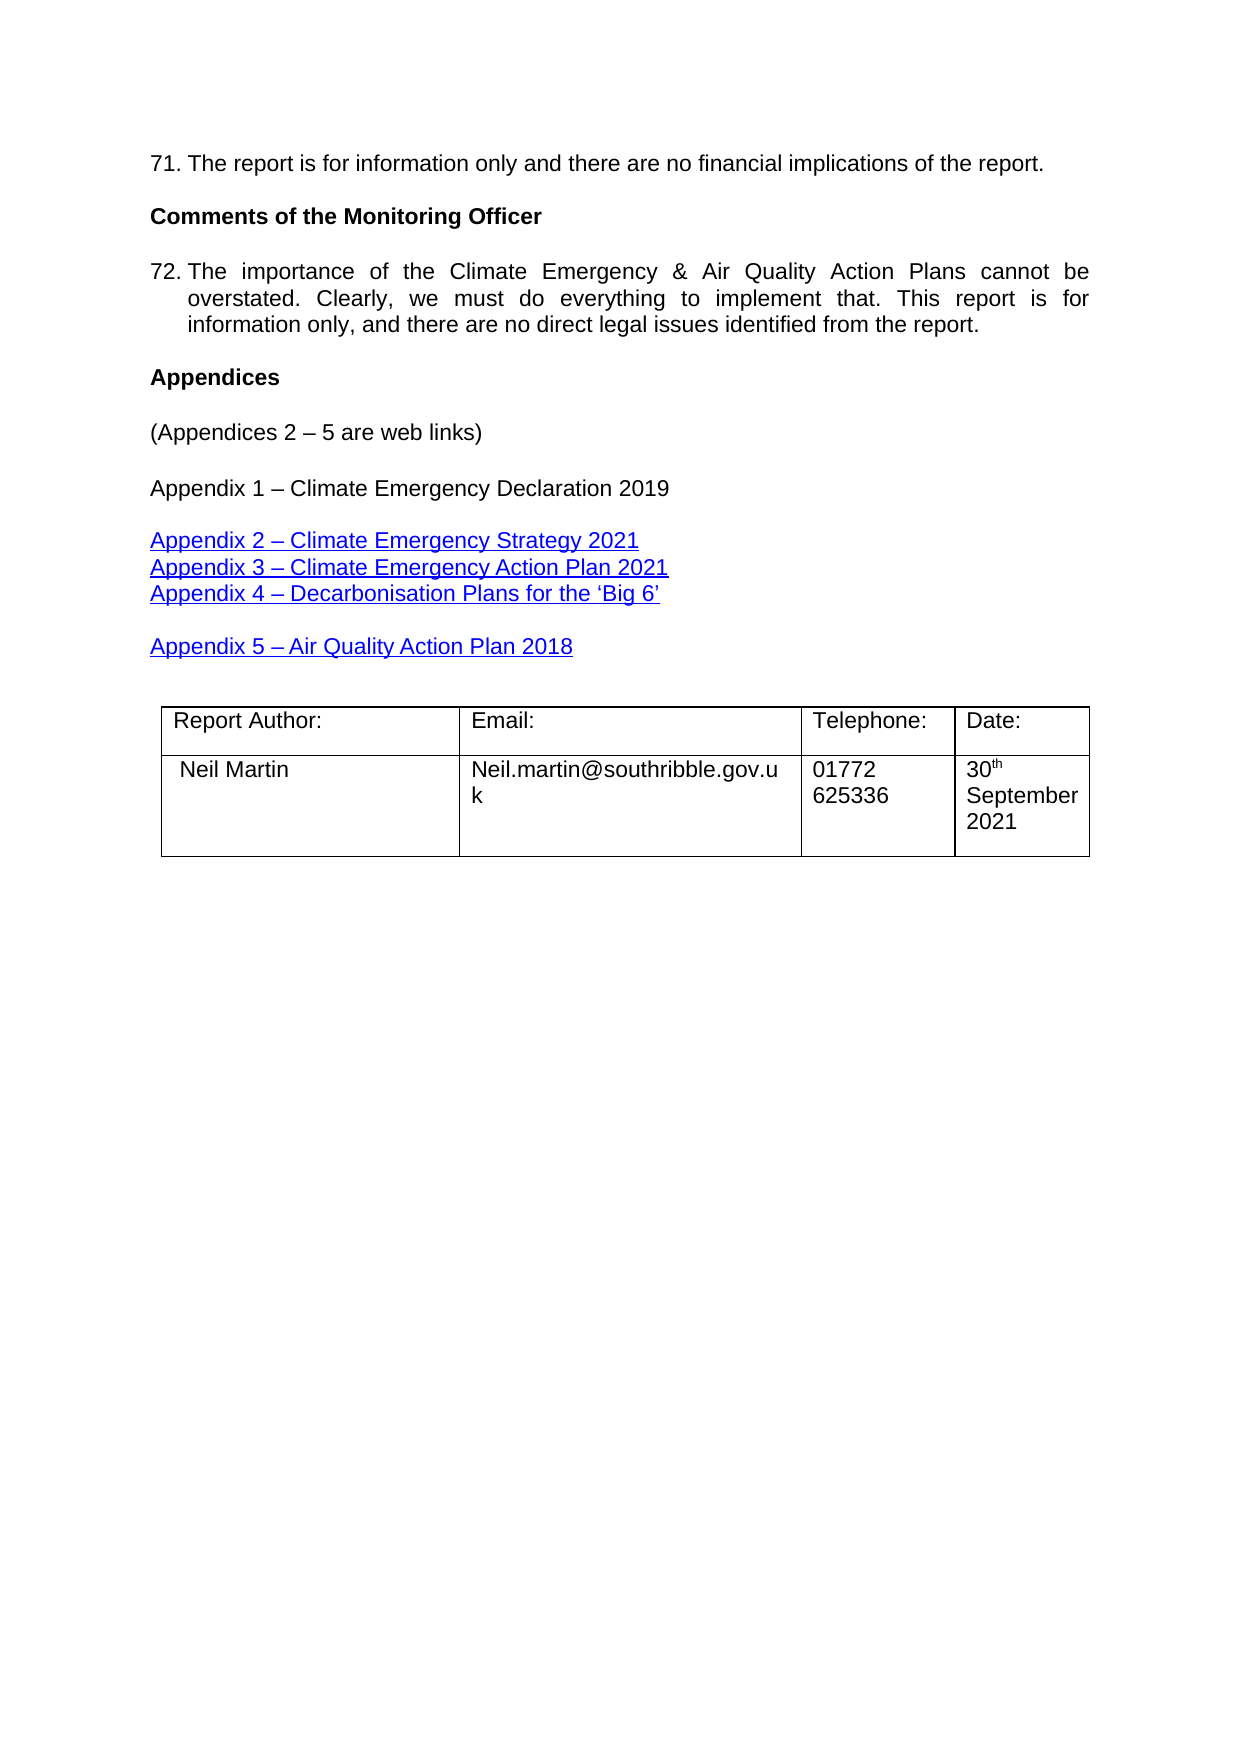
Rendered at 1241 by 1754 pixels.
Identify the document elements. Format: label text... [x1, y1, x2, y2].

subtitle Comments of the Monitoring Officer [150, 203, 1090, 229]
table_header Telephone: [802, 708, 954, 754]
subtitle Appendices [150, 364, 1090, 390]
table_cell Neil.martin@southribble.gov.uk [460, 756, 801, 856]
list The report is for information only and there are no financial implications of the report. [150, 150, 1090, 176]
text Appendix 2 – Climate Emergency Strategy 2021 [150, 527, 1090, 554]
subtitle (Appendices 2 – 5 are web links) [150, 419, 1090, 446]
list The importance of the Climate Emergency & Air Quality Action Plans cannot be overstated. Clearly, we must do everything to implement that. This report is for information only, and there are no direct legal issues identified from the report. [150, 258, 1090, 337]
text Appendix 5 – Air Quality Action Plan 2018 [150, 633, 1090, 659]
table_header Report Author: [162, 708, 459, 754]
table_cell 30th September 2021 [956, 756, 1089, 856]
table_cell Neil Martin [162, 756, 459, 856]
text Appendix 1 – Climate Emergency Declaration 2019 [150, 475, 1090, 501]
text Appendix 4 – Decarbonisation Plans for the ‘Big 6’ [150, 580, 1090, 606]
table_header Email: [460, 708, 801, 754]
table_header Date: [956, 708, 1089, 754]
text Appendix 3 – Climate Emergency Action Plan 2021 [150, 554, 1090, 580]
table_cell 01772 625336 [802, 756, 954, 856]
